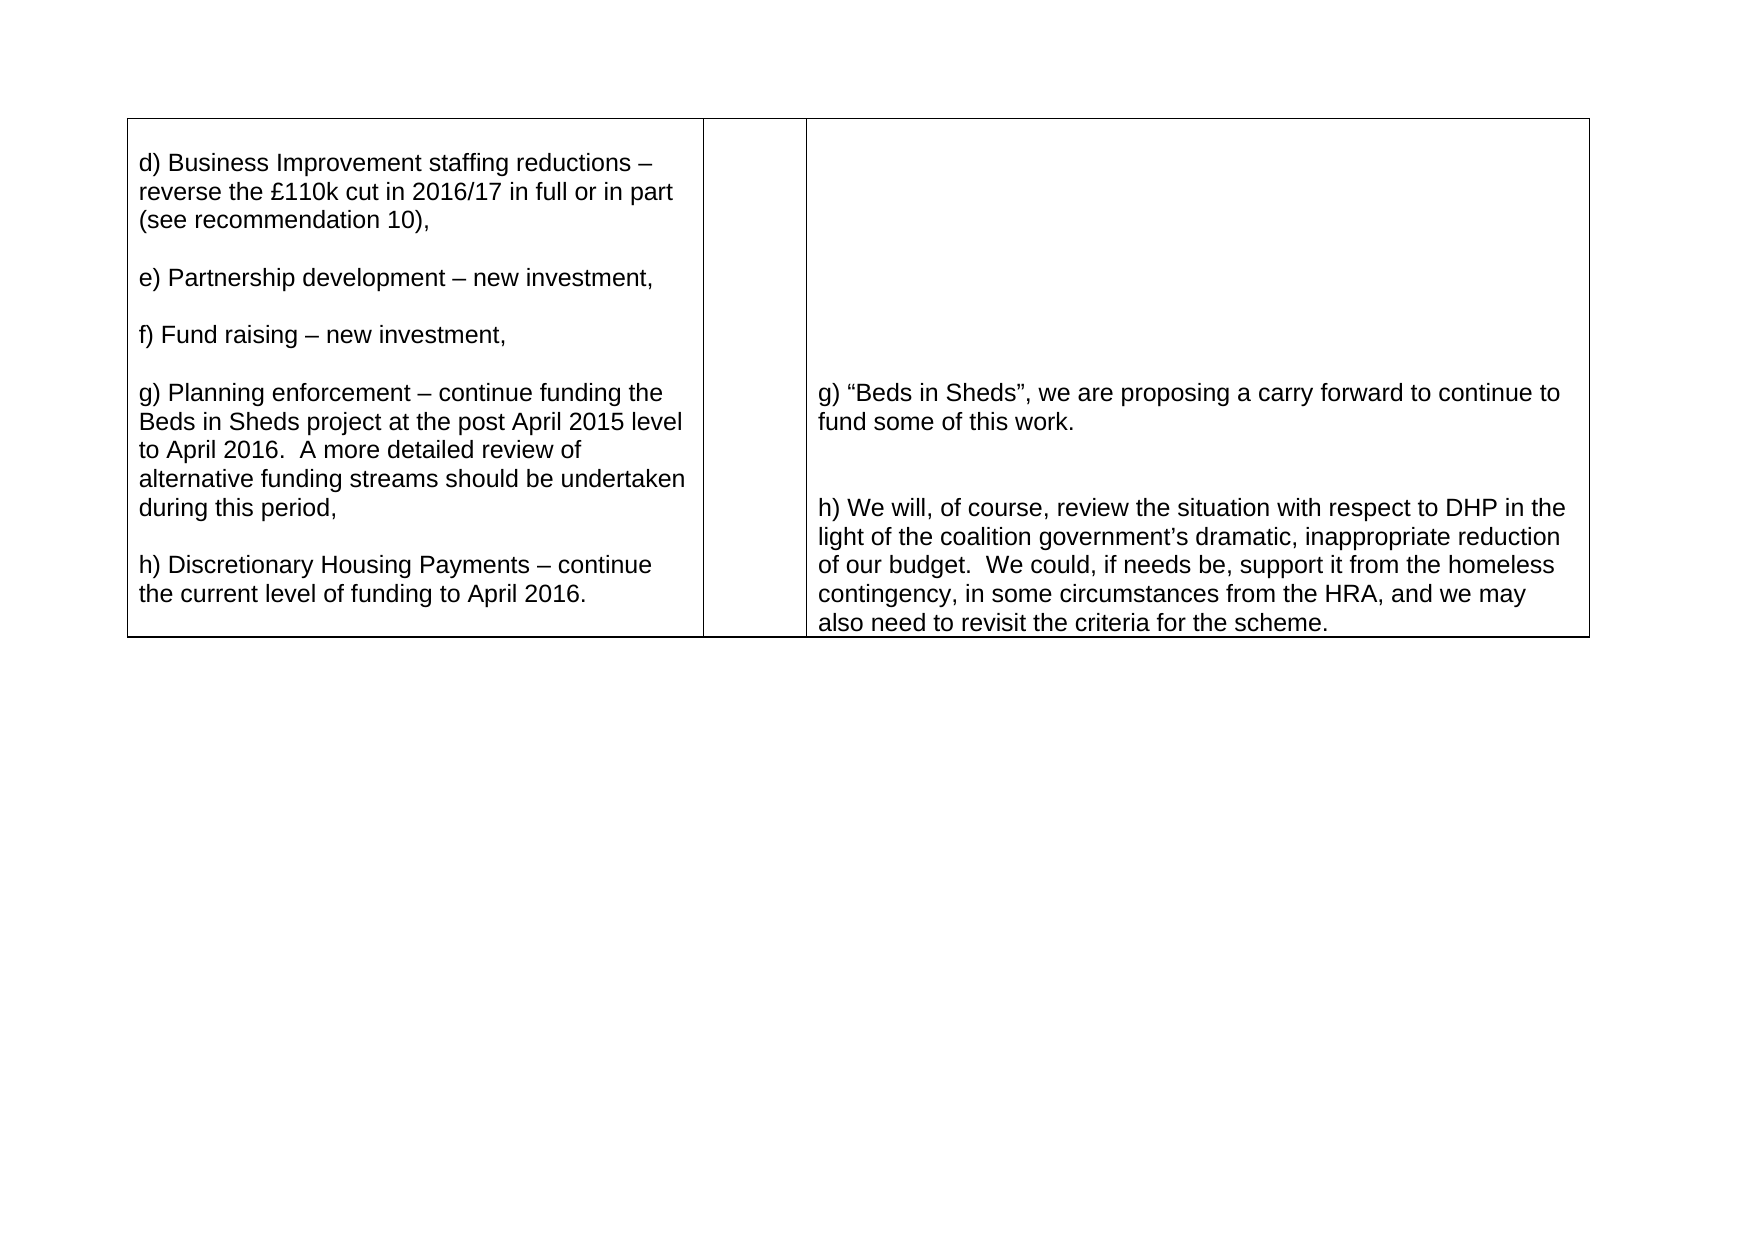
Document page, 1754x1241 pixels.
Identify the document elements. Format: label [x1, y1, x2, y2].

table_cell [704, 119, 806, 636]
table_cell [807, 119, 1589, 636]
table_cell [128, 119, 703, 636]
